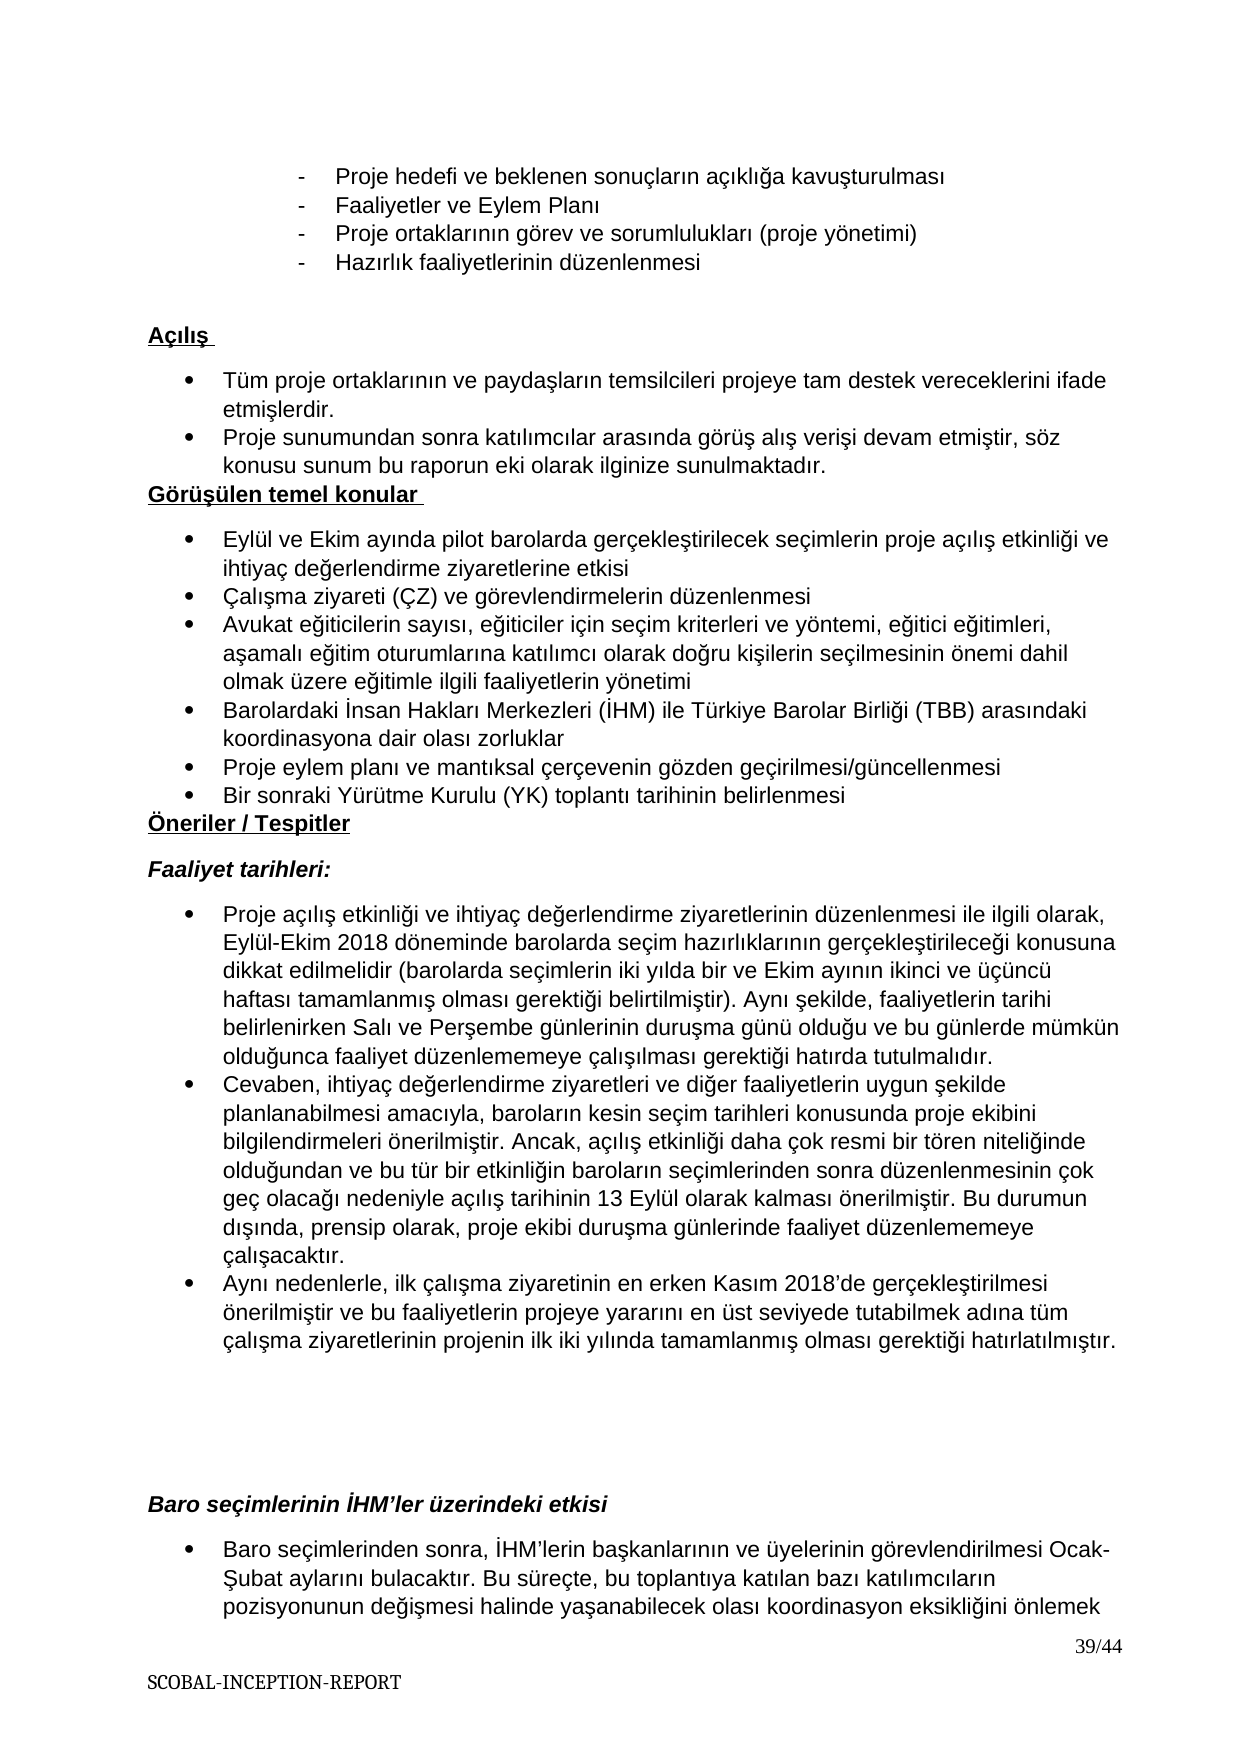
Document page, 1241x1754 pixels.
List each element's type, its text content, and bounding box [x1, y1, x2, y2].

text Baro seçimlerinin İHM’ler üzerindeki etkisi [148, 1491, 1122, 1517]
list Eylül ve Ekim ayında pilot barolarda gerçekleştirilecek seçimlerin proje açılış etkinliği ve ihtiyaç değerlendirme ziyaretlerine etkisi [185, 526, 1122, 581]
list Çalışma ziyareti (ÇZ) ve görevlendirmelerin düzenlenmesi [185, 583, 1122, 609]
list Tüm proje ortaklarının ve paydaşların temsilcileri projeye tam destek vereceklerini ifade etmişlerdir. [185, 367, 1122, 422]
list Faaliyetler ve Eylem Planı [298, 192, 1122, 218]
text Öneriler / Tespitler [148, 810, 1122, 837]
list Proje eylem planı ve mantıksal çerçevenin gözden geçirilmesi/güncellenmesi [185, 753, 1122, 780]
list Bir sonraki Yürütme Kurulu (YK) toplantı tarihinin belirlenmesi [185, 782, 1122, 808]
list Proje açılış etkinliği ve ihtiyaç değerlendirme ziyaretlerinin düzenlenmesi ile ilgili olarak, Eylül-Ekim 2018 döneminde barolarda seçim hazırlıklarının gerçekleştirileceği konusuna dikkat edilmelidir (barolarda seçimlerin iki yılda bir ve Ekim ayının ikinci ve üçüncü haftası tamamlanmış olması gerektiği belirtilmiştir). Aynı şekilde, faaliyetlerin tarihi belirlenirken Salı ve Perşembe günlerinin duruşma günü olduğu ve bu günlerde mümkün olduğunca faaliyet düzenlememeye çalışılması gerektiği hatırda tutulmalıdır. [185, 901, 1122, 1069]
list Proje hedefi ve beklenen sonuçların açıklığa kavuşturulması [298, 163, 1122, 189]
text Faaliyet tarihleri: [148, 856, 1122, 882]
list Proje ortaklarının görev ve sorumlulukları (proje yönetimi) [298, 220, 1122, 246]
list Aynı nedenlerle, ilk çalışma ziyaretinin en erken Kasım 2018’de gerçekleştirilmesi önerilmiştir ve bu faaliyetlerin projeye yararını en üst seviyede tutabilmek adına tüm çalışma ziyaretlerinin projenin ilk iki yılında tamamlanmış olması gerektiği hatırlatılmıştır. [185, 1270, 1122, 1353]
list Cevaben, ihtiyaç değerlendirme ziyaretleri ve diğer faaliyetlerin uygun şekilde planlanabilmesi amacıyla, baroların kesin seçim tarihleri konusunda proje ekibini bilgilendirmeleri önerilmiştir. Ancak, açılış etkinliği daha çok resmi bir tören niteliğinde olduğundan ve bu tür bir etkinliğin baroların seçimlerinden sonra düzenlenmesinin çok geç olacağı nedeniyle açılış tarihinin 13 Eylül olarak kalması önerilmiştir. Bu durumun dışında, prensip olarak, proje ekibi duruşma günlerinde faaliyet düzenlememeye çalışacaktır. [185, 1071, 1122, 1268]
list Barolardaki İnsan Hakları Merkezleri (İHM) ile Türkiye Barolar Birliği (TBB) arasındaki koordinasyona dair olası zorluklar [185, 697, 1122, 751]
text Görüşülen temel konular [148, 481, 1122, 507]
list Hazırlık faaliyetlerinin düzenlenmesi [298, 248, 1122, 275]
text Açılış [148, 322, 1122, 348]
list Avukat eğiticilerin sayısı, eğiticiler için seçim kriterleri ve yöntemi, eğitici eğitimleri, aşamalı eğitim oturumlarına katılımcı olarak doğru kişilerin seçilmesinin önemi dahil olmak üzere eğitimle ilgili faaliyetlerin yönetimi [185, 611, 1122, 694]
list Proje sunumundan sonra katılımcılar arasında görüş alış verişi devam etmiştir, söz konusu sunum bu raporun eki olarak ilginize sunulmaktadır. [185, 424, 1122, 479]
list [185, 1536, 1122, 1619]
